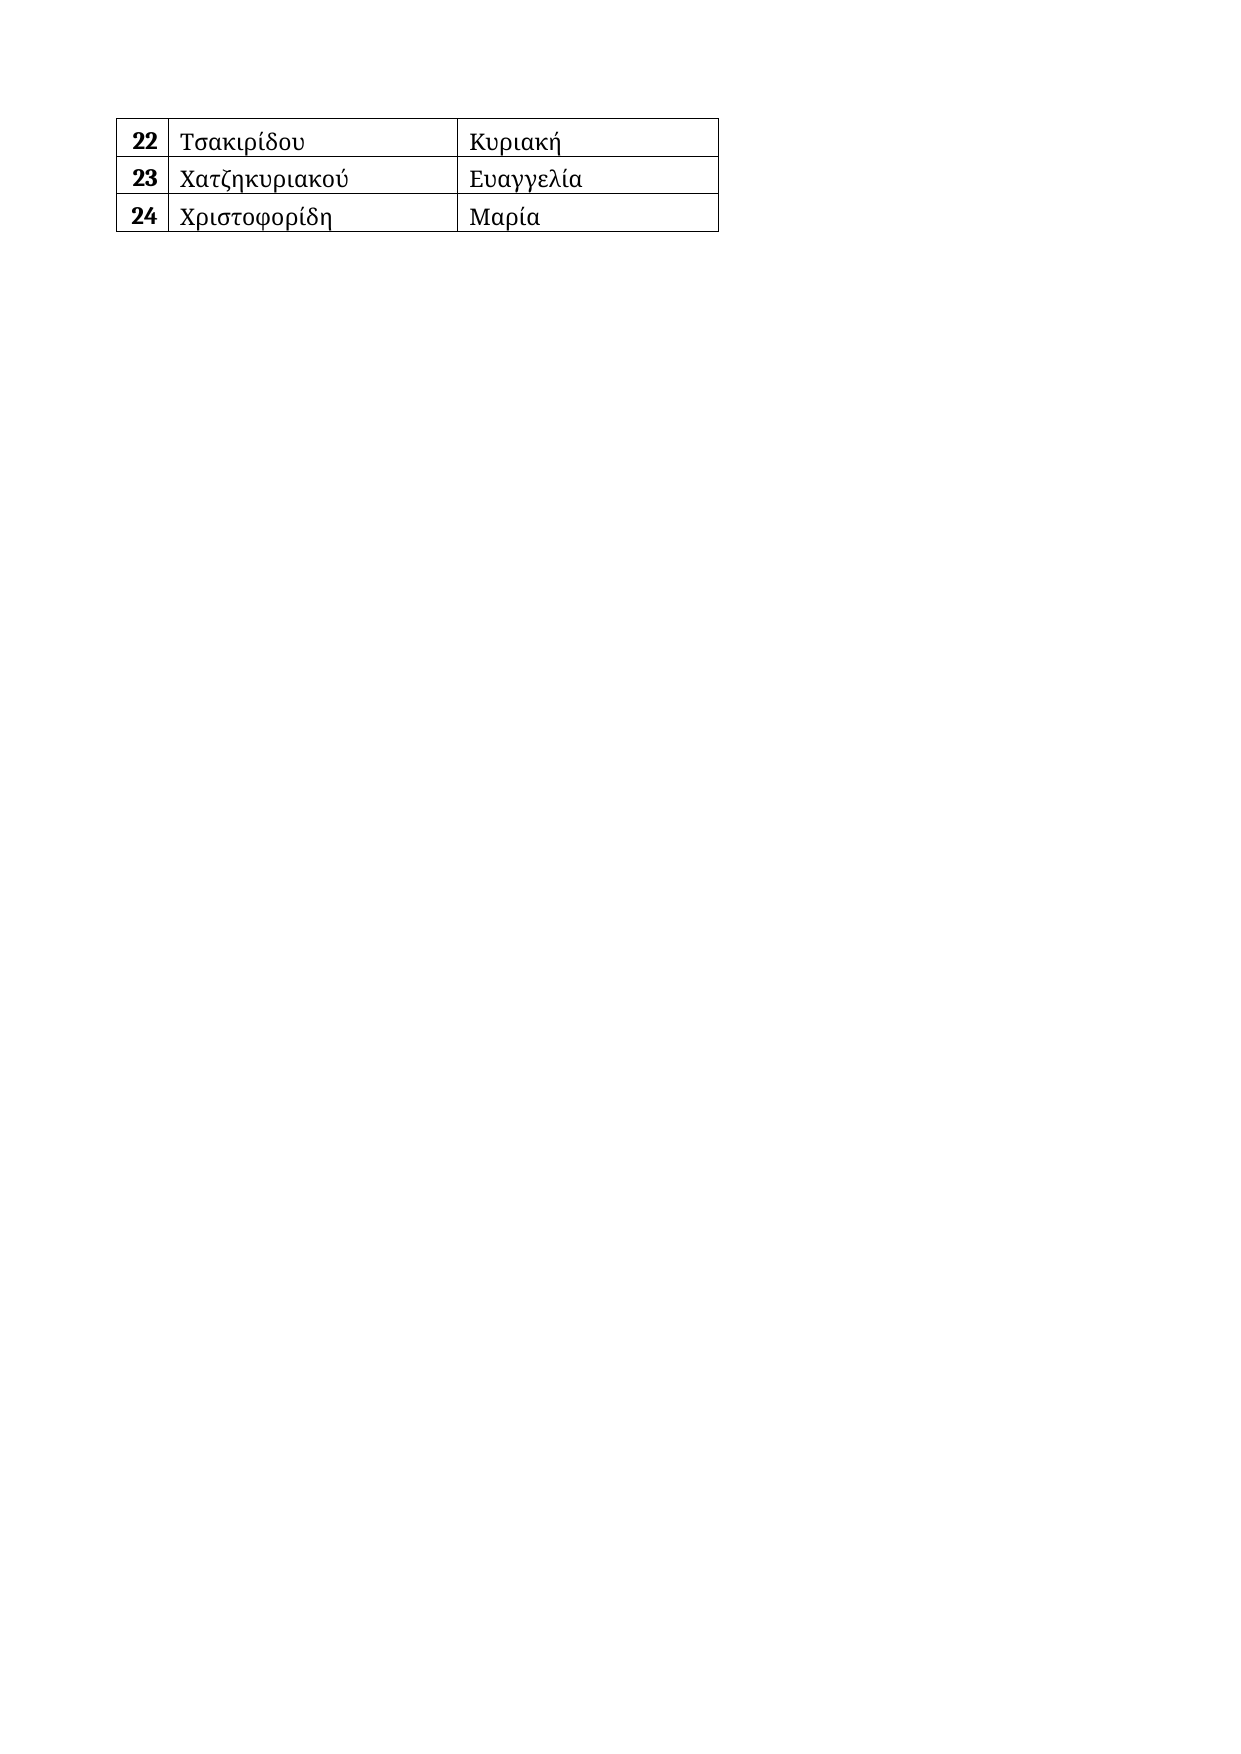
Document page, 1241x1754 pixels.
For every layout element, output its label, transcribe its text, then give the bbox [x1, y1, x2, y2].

table_cell Χατζηκυριακού [169, 157, 457, 193]
table_cell 22 [117, 119, 168, 156]
table_cell Τσακιρίδου [169, 119, 457, 156]
table_cell Κυριακή [458, 119, 718, 156]
table_cell 24 [117, 194, 168, 231]
table_cell Χριστοφορίδη [169, 194, 457, 231]
table_cell Ευαγγελία [458, 157, 718, 193]
table_cell 23 [117, 157, 168, 193]
table_cell Μαρία [458, 194, 718, 231]
